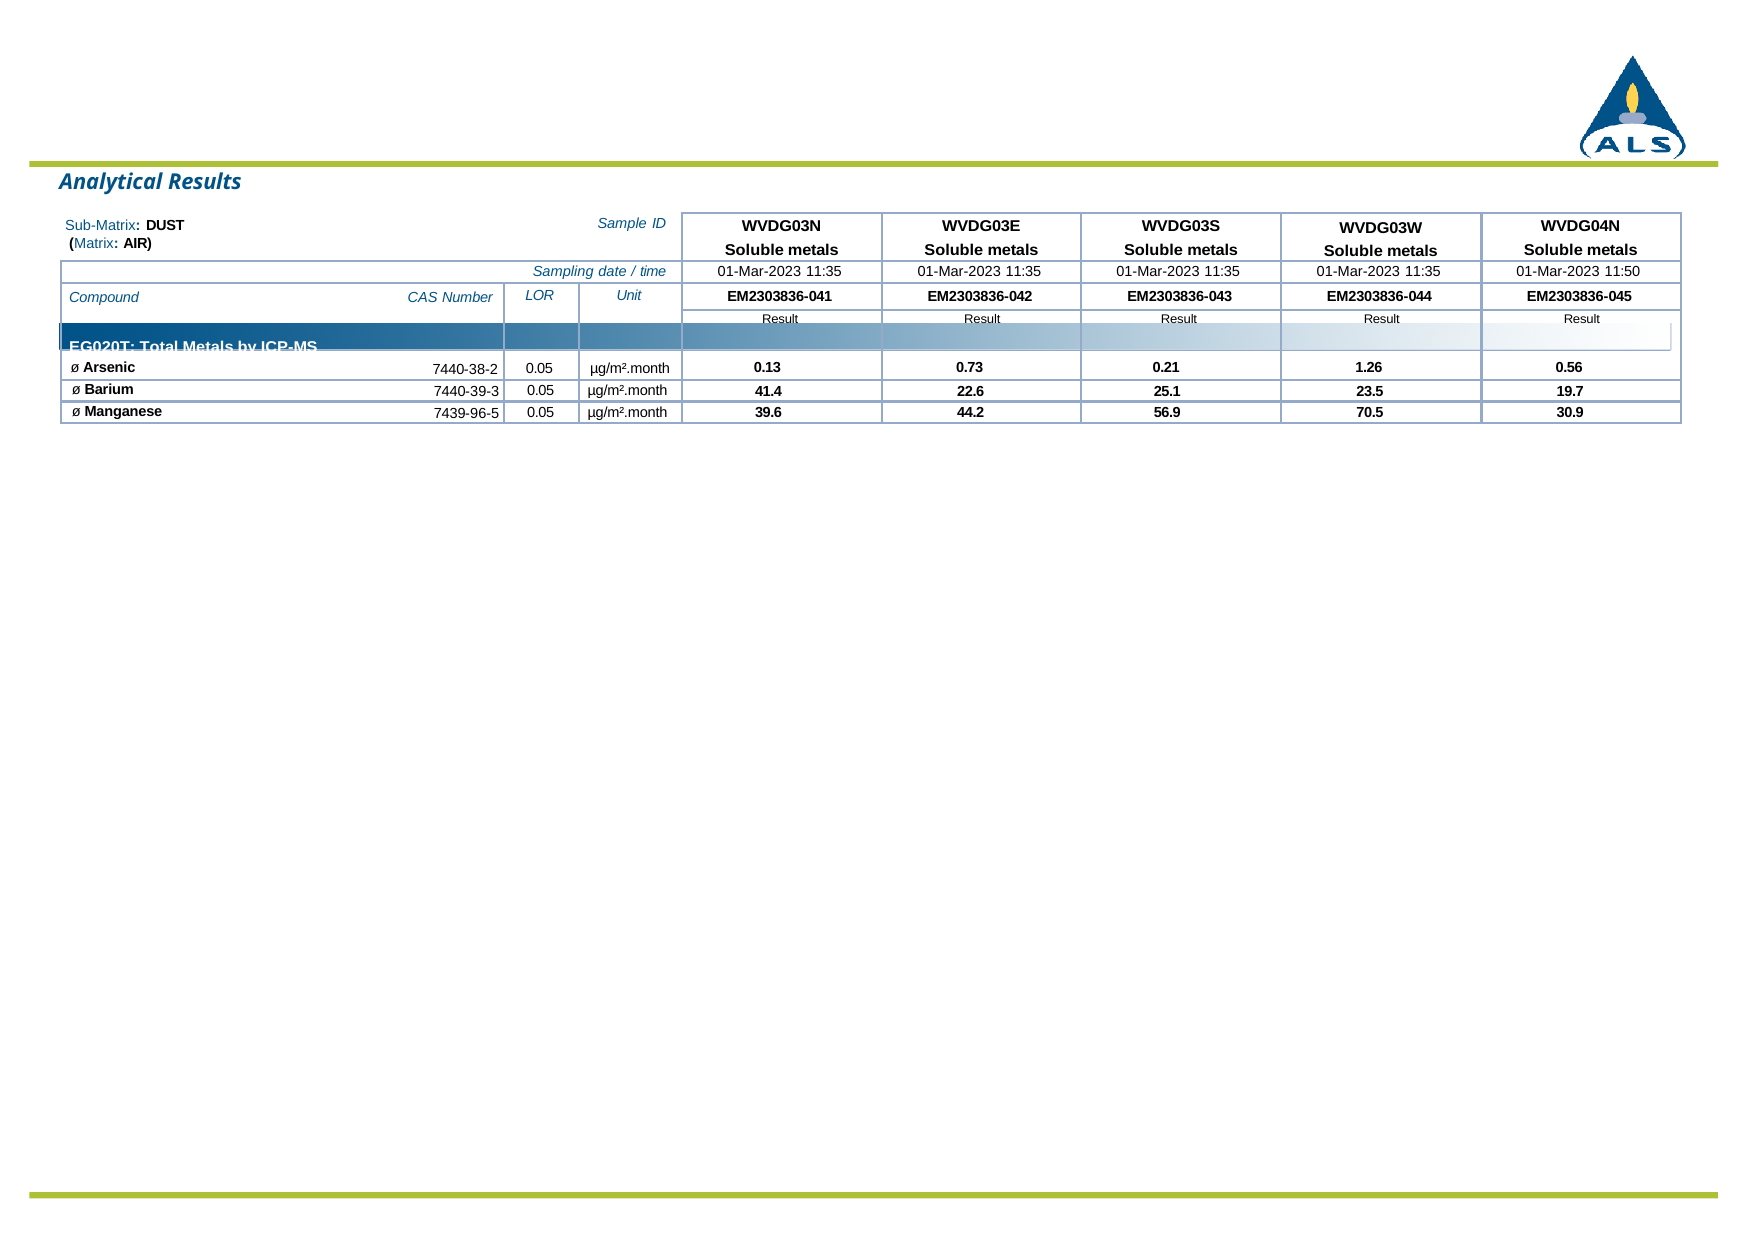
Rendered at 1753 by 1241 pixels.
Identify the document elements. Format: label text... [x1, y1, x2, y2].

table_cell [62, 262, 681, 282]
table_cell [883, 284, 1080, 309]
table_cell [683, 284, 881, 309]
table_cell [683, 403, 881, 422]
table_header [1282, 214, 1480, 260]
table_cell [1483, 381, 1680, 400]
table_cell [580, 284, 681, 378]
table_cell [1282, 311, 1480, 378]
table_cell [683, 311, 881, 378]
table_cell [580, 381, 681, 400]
text Analytical Results [59, 166, 1692, 195]
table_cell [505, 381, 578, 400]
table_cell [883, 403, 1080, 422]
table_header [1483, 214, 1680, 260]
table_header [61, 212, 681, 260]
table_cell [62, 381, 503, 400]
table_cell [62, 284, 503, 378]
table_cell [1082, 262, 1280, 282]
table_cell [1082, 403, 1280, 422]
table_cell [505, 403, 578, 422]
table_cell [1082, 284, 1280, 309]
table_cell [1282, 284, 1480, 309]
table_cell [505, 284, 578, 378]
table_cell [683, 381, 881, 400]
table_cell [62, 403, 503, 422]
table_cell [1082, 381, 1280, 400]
picture [29, 28, 1719, 167]
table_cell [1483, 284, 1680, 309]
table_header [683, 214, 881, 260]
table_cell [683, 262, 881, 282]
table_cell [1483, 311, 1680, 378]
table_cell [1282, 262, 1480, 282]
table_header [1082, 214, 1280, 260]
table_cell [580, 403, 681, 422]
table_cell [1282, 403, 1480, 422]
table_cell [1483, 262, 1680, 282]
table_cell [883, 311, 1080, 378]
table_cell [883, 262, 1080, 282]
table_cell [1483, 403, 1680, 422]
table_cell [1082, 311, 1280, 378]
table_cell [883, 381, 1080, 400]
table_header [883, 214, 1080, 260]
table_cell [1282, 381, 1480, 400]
